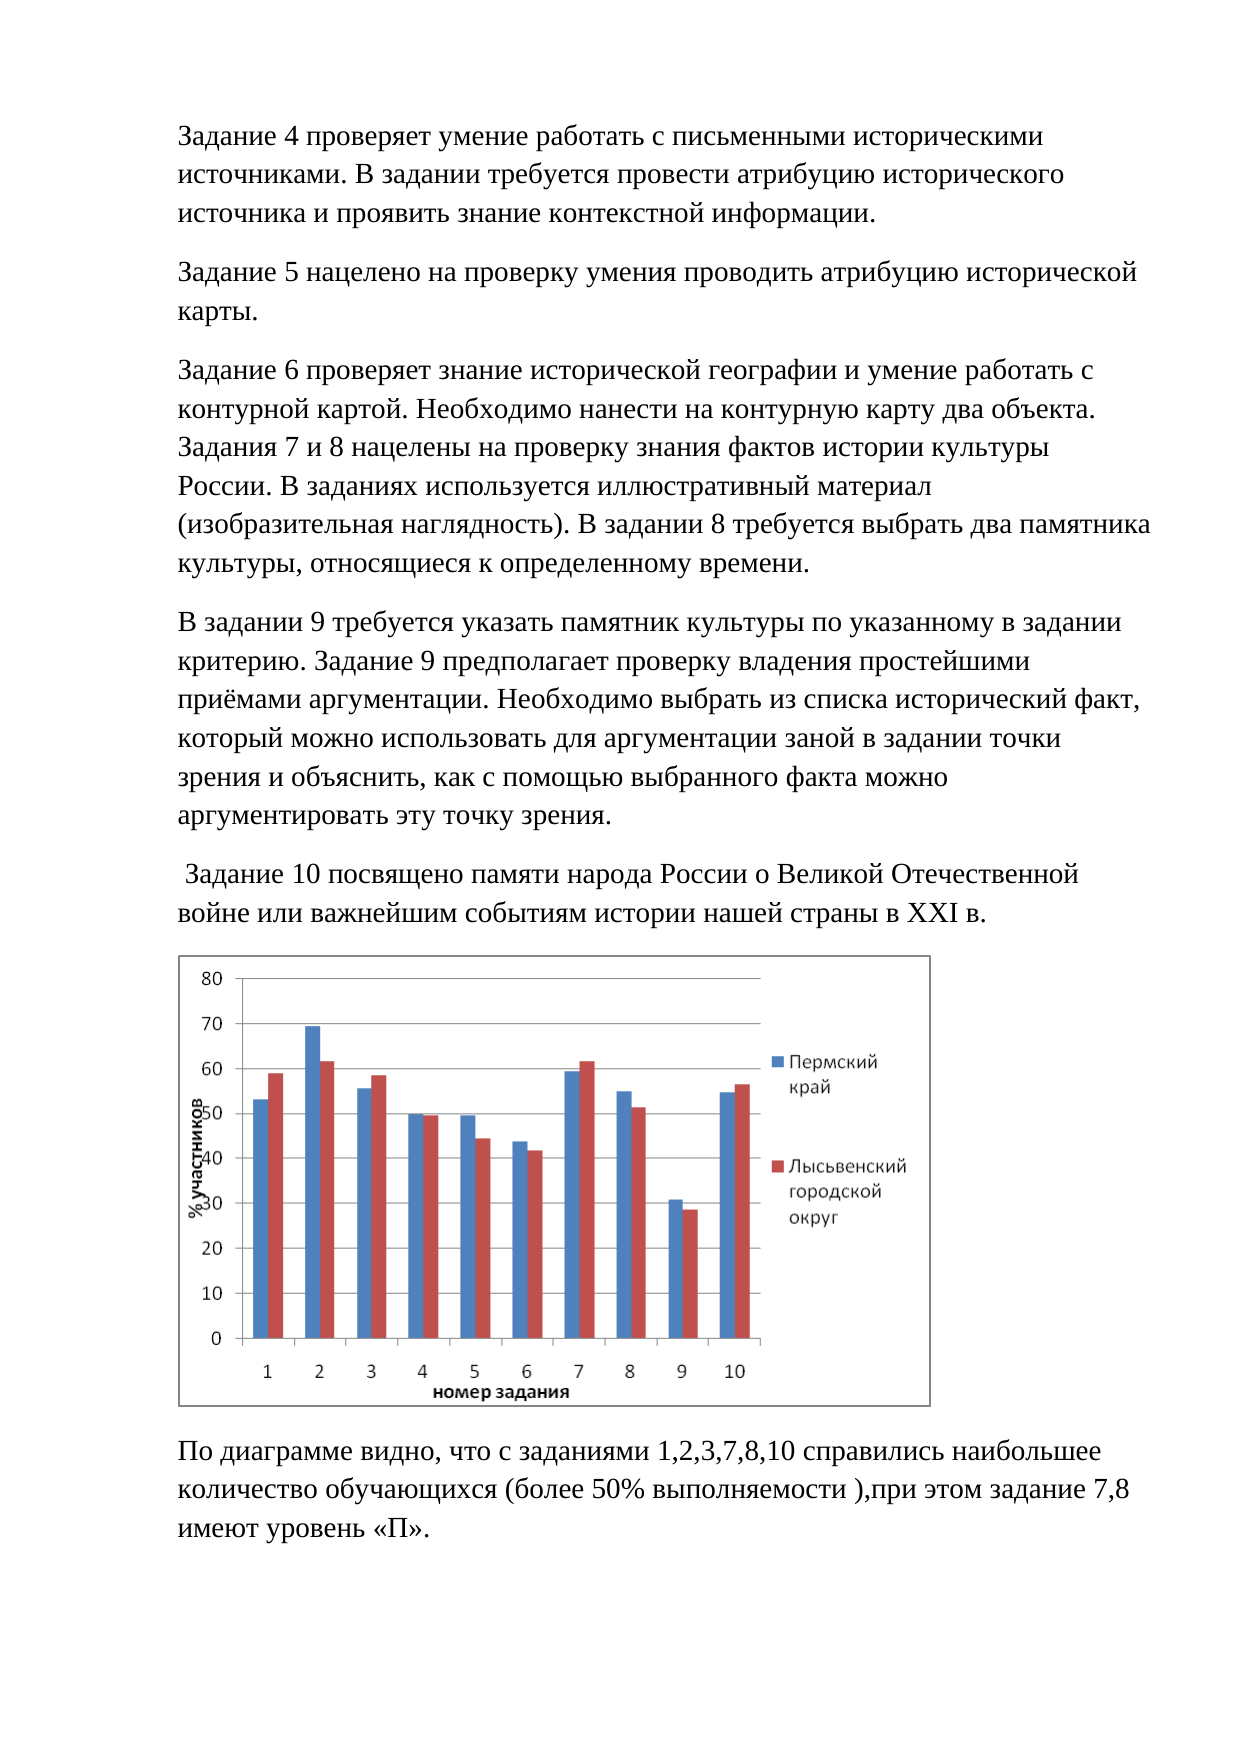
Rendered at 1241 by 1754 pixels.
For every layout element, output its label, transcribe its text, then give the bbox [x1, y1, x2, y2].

picture [177, 954, 932, 1408]
text Задание 6 проверяет знание исторической географии и умение работать с контурной картой. Необходимо нанести на контурную карту два объекта. Задания 7 и 8 нацелены на проверку знания фактов истории культуры России. В заданиях используется иллюстративный материал (изобразительная наглядность). В задании 8 требуется выбрать два памятника культуры, относящиеся к определенному времени. [177, 352, 1152, 579]
text В задании 9 требуется указать памятник культуры по указанному в задании критерию. Задание 9 предполагает проверку владения простейшими приёмами аргументации. Необходимо выбрать из списка исторический факт, который можно использовать для аргументации заной в задании точки зрения и объяснить, как с помощью выбранного факта можно аргументировать эту точку зрения. [177, 604, 1152, 831]
text По диаграмме видно, что с заданиями 1,2,3,7,8,10 справились наибольшее количество обучающихся (более 50% выполняемости ),при этом задание 7,8 имеют уровень «П». [177, 1433, 1152, 1543]
text Задание 5 нацелено на проверку умения проводить атрибуцию исторической карты. [177, 254, 1152, 327]
text Задание 10 посвящено памяти народа России о Великой Отечественной войне или важнейшим событиям истории нашей страны в XXI в. [177, 857, 1152, 929]
text Задание 4 проверяет умение работать с письменными историческими источниками. В задании требуется провести атрибуцию исторического источника и проявить знание контекстной информации. [177, 118, 1152, 229]
